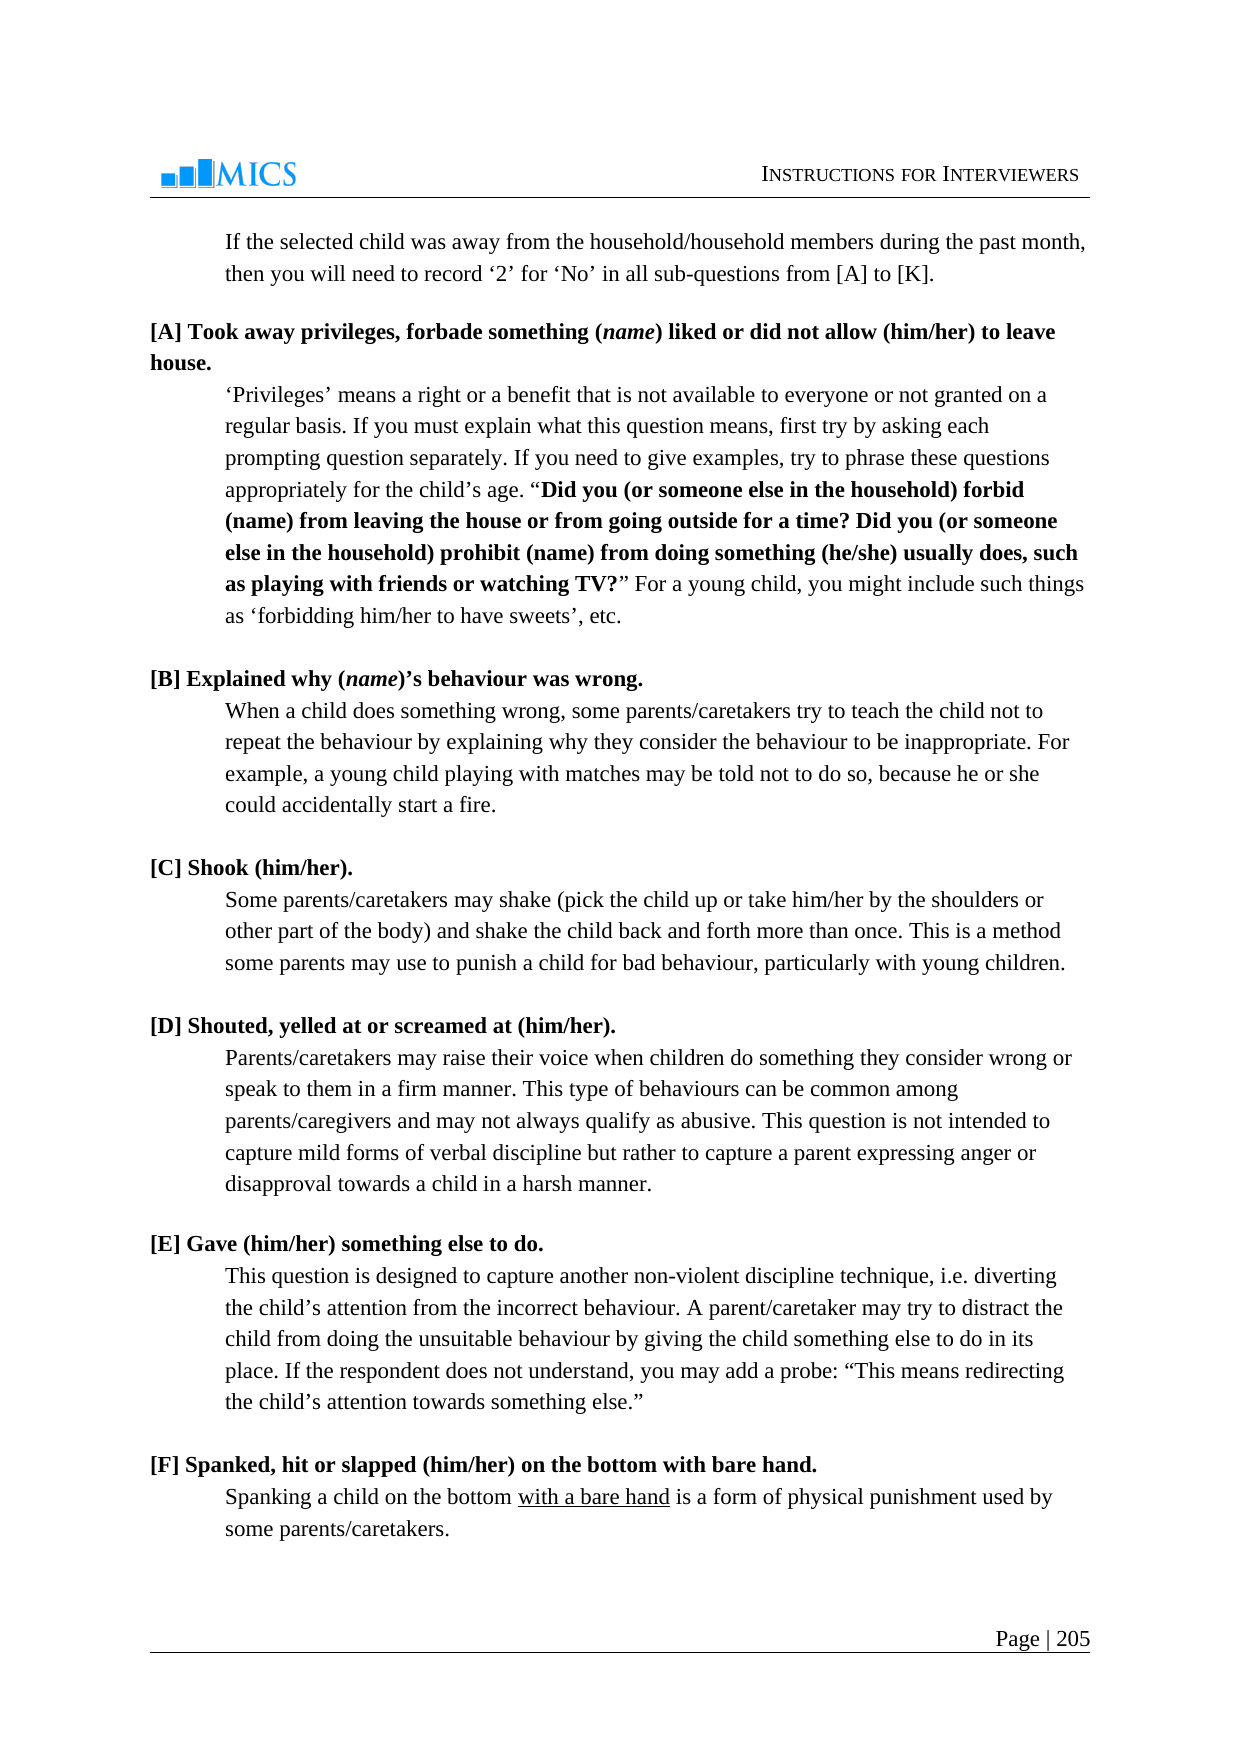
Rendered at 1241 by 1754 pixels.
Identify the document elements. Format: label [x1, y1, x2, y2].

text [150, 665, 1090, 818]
picture [161, 159, 296, 188]
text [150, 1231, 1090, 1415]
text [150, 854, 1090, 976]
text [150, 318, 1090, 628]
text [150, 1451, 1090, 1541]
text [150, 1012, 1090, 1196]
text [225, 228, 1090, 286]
